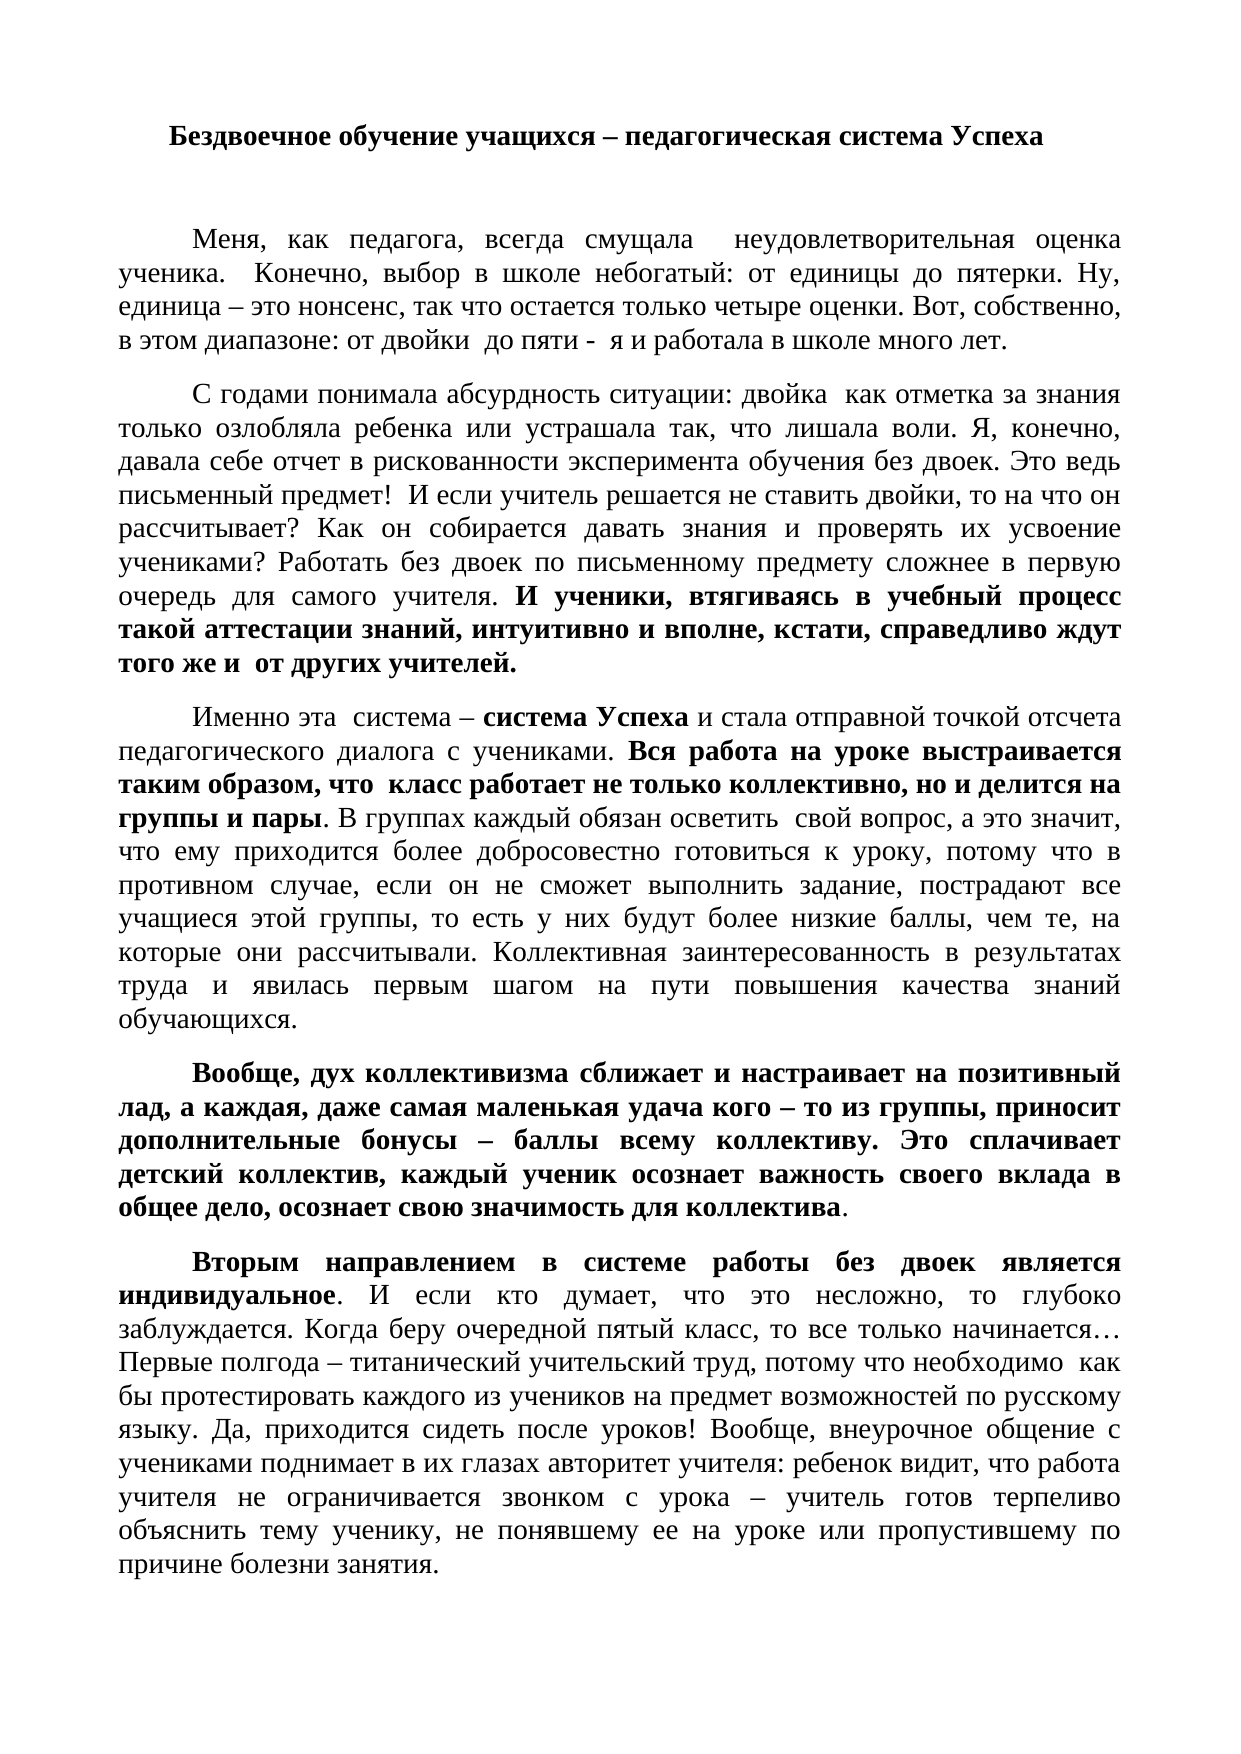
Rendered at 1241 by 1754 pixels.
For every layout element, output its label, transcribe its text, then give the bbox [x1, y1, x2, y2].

text Именно эта система – система Успеха и стала отправной точкой отсчета педагогического диалога с учениками. Вся работа на уроке выстраивается таким образом, что класс работает не только коллективно, но и делится на группы и пары. В группах каждый обязан осветить свой вопрос, а это значит, что ему приходится более добросовестно готовиться к уроку, потому что в противном случае, если он не сможет выполнить задание, пострадают все учащиеся этой группы, то есть у них будут более низкие баллы, чем те, на которые они рассчитывали. Коллективная заинтересованность в результатах труда и явилась первым шагом на пути повышения качества знаний обучающихся. [118, 699, 1122, 1034]
text С годами понимала абсурдность ситуации: двойка как отметка за знания только озлобляла ребенка или устрашала так, что лишала воли. Я, конечно, давала себе отчет в рискованности эксперимента обучения без двоек. Это ведь письменный предмет! И если учитель решается не ставить двойки, то на что он рассчитывает? Как он собирается давать знания и проверять их усвоение учениками? Работать без двоек по письменному предмету сложнее в первую очередь для самого учителя. И ученики, втягиваясь в учебный процесс такой аттестации знаний, интуитивно и вполне, кстати, справедливо ждут того же и от других учителей. [118, 376, 1122, 678]
text Меня, как педагога, всегда смущала неудовлетворительная оценка ученика. Конечно, выбор в школе небогатый: от единицы до пятерки. Ну, единица – это нонсенс, так что остается только четыре оценки. Вот, собственно, в этом диапазоне: от двойки до пяти - я и работала в школе много лет. [118, 221, 1122, 356]
text Бездвоечное обучение учащихся – педагогическая система Успеха [59, 118, 1122, 152]
text Вообще, дух коллективизма сближает и настраивает на позитивный лад, а каждая, даже самая маленькая удача кого – то из группы, приносит дополнительные бонусы – баллы всему коллективу. Это сплачивает детский коллектив, каждый ученик осознает важность своего вклада в общее дело, осознает свою значимость для коллектива. [118, 1055, 1122, 1223]
text Вторым направлением в системе работы без двоек является индивидуальное. И если кто думает, что это несложно, то глубоко заблуждается. Когда беру очередной пятый класс, то все только начинается…Первые полгода – титанический учительский труд, потому что необходимо как бы протестировать каждого из учеников на предмет возможностей по русскому языку. Да, приходится сидеть после уроков! Вообще, внеурочное общение с учениками поднимает в их глазах авторитет учителя: ребенок видит, что работа учителя не ограничивается звонком с урока – учитель готов терпеливо объяснить тему ученику, не понявшему ее на уроке или пропустившему по причине болезни занятия. [118, 1244, 1122, 1579]
